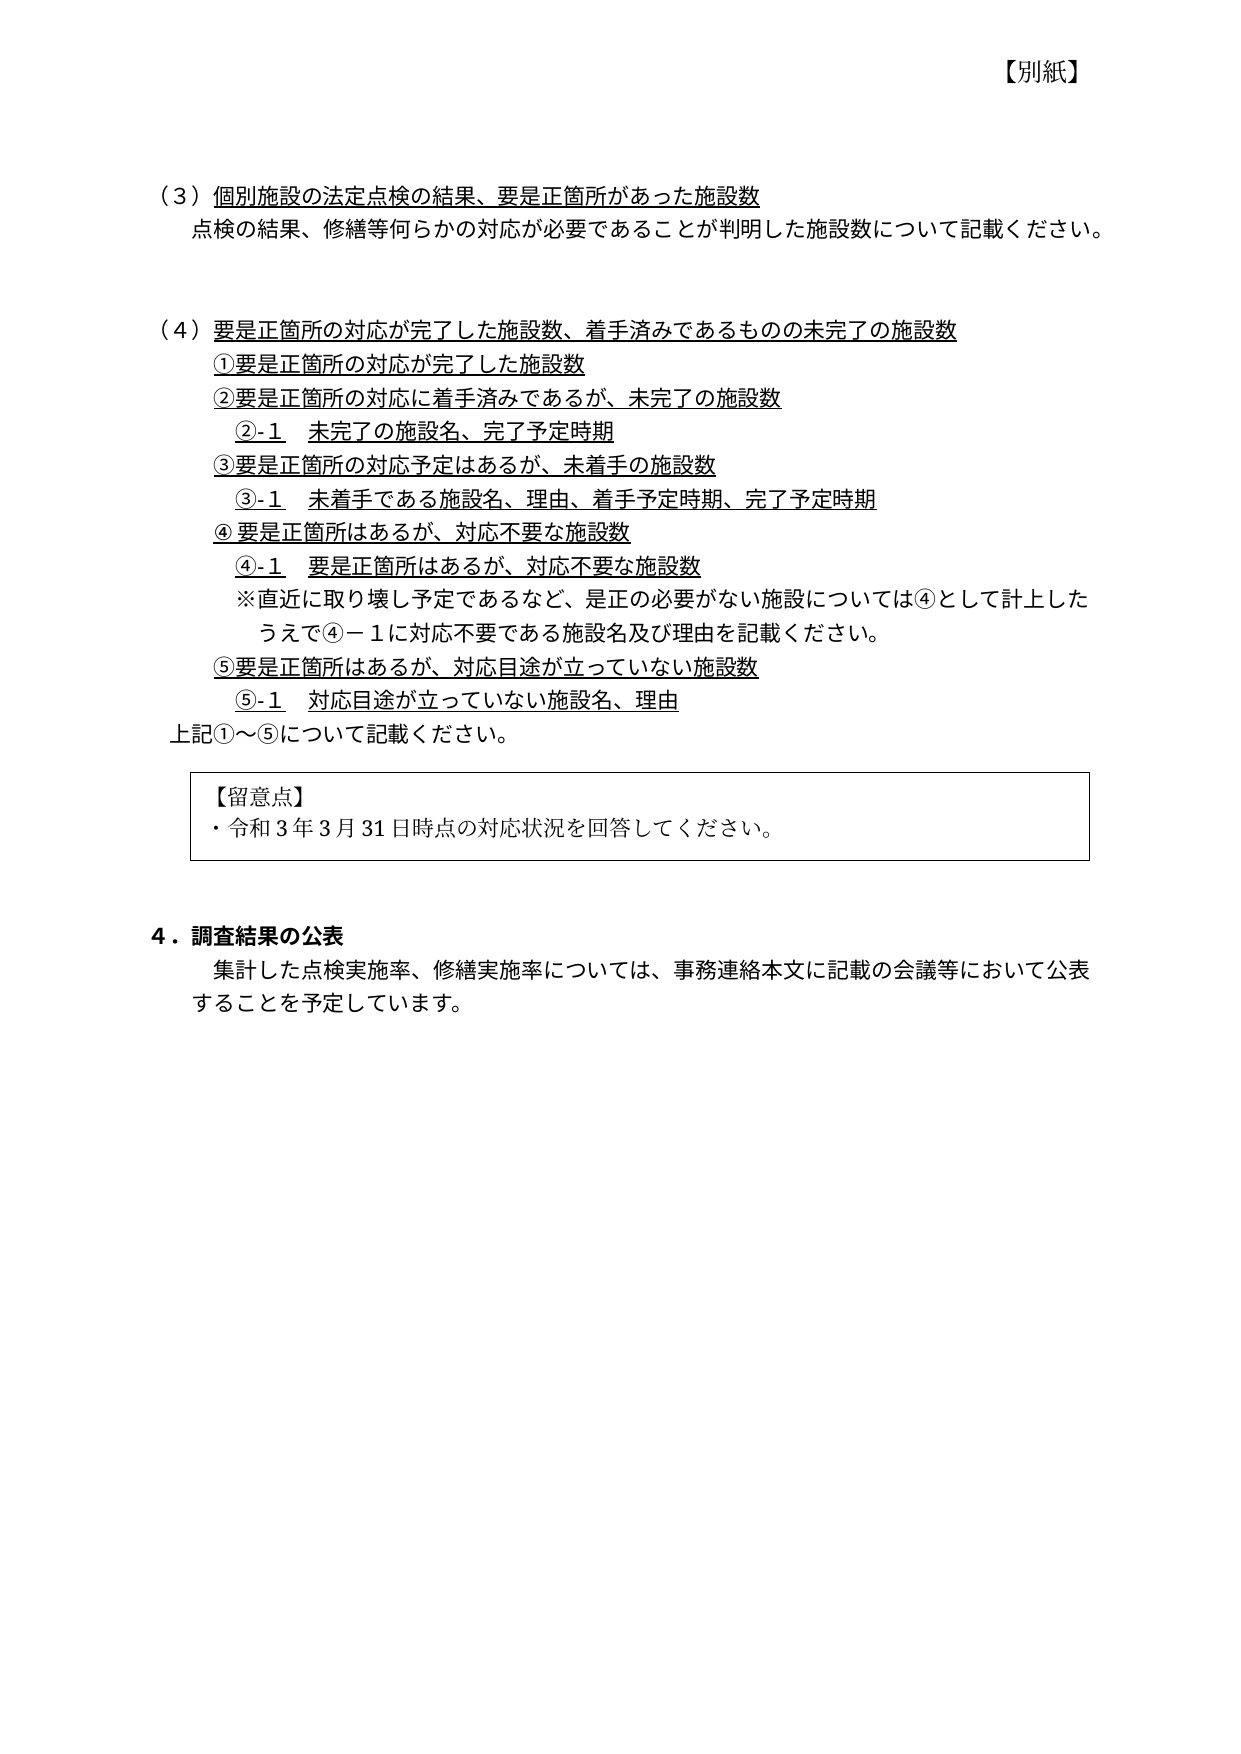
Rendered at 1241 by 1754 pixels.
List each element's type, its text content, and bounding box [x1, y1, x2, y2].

text ④要是正箇所はあるが、対応不要な施設数 [191, 514, 1092, 548]
text ４．調査結果の公表 [148, 918, 1092, 952]
text 点検の結果、修繕等何らかの対応が必要であることが判明した施設数について記載ください。 [148, 211, 1092, 279]
text ※直近に取り壊し予定であるなど、是正の必要がない施設については④として計上したうえで④－１に対応不要である施設名及び理由を記載ください。 [148, 582, 1092, 649]
text （３）個別施設の法定点検の結果、要是正箇所があった施設数 [148, 178, 1092, 211]
text 上記①～⑤について記載ください。 [148, 716, 1092, 750]
text ③要是正箇所の対応予定はあるが、未着手の施設数 [148, 447, 1092, 481]
text ⑤-１ 対応目途が立っていない施設名、理由 [148, 682, 1092, 716]
text ④-１ 要是正箇所はあるが、対応不要な施設数 [191, 548, 1092, 582]
text ②要是正箇所の対応に着手済みであるが、未完了の施設数 [148, 380, 1092, 413]
text ②-１ 未完了の施設名、完了予定時期 [148, 413, 1092, 447]
text ①要是正箇所の対応が完了した施設数 [148, 346, 1092, 380]
text ③-１ 未着手である施設名、理由、着手予定時期、完了予定時期 [148, 481, 1092, 514]
text ⑤要是正箇所はあるが、対応目途が立っていない施設数 [148, 649, 1092, 682]
text （４）要是正箇所の対応が完了した施設数、着手済みであるものの未完了の施設数 [148, 312, 1092, 346]
text 集計した点検実施率、修繕実施率については、事務連絡本文に記載の会議等において公表することを予定しています。 [191, 952, 1092, 1019]
